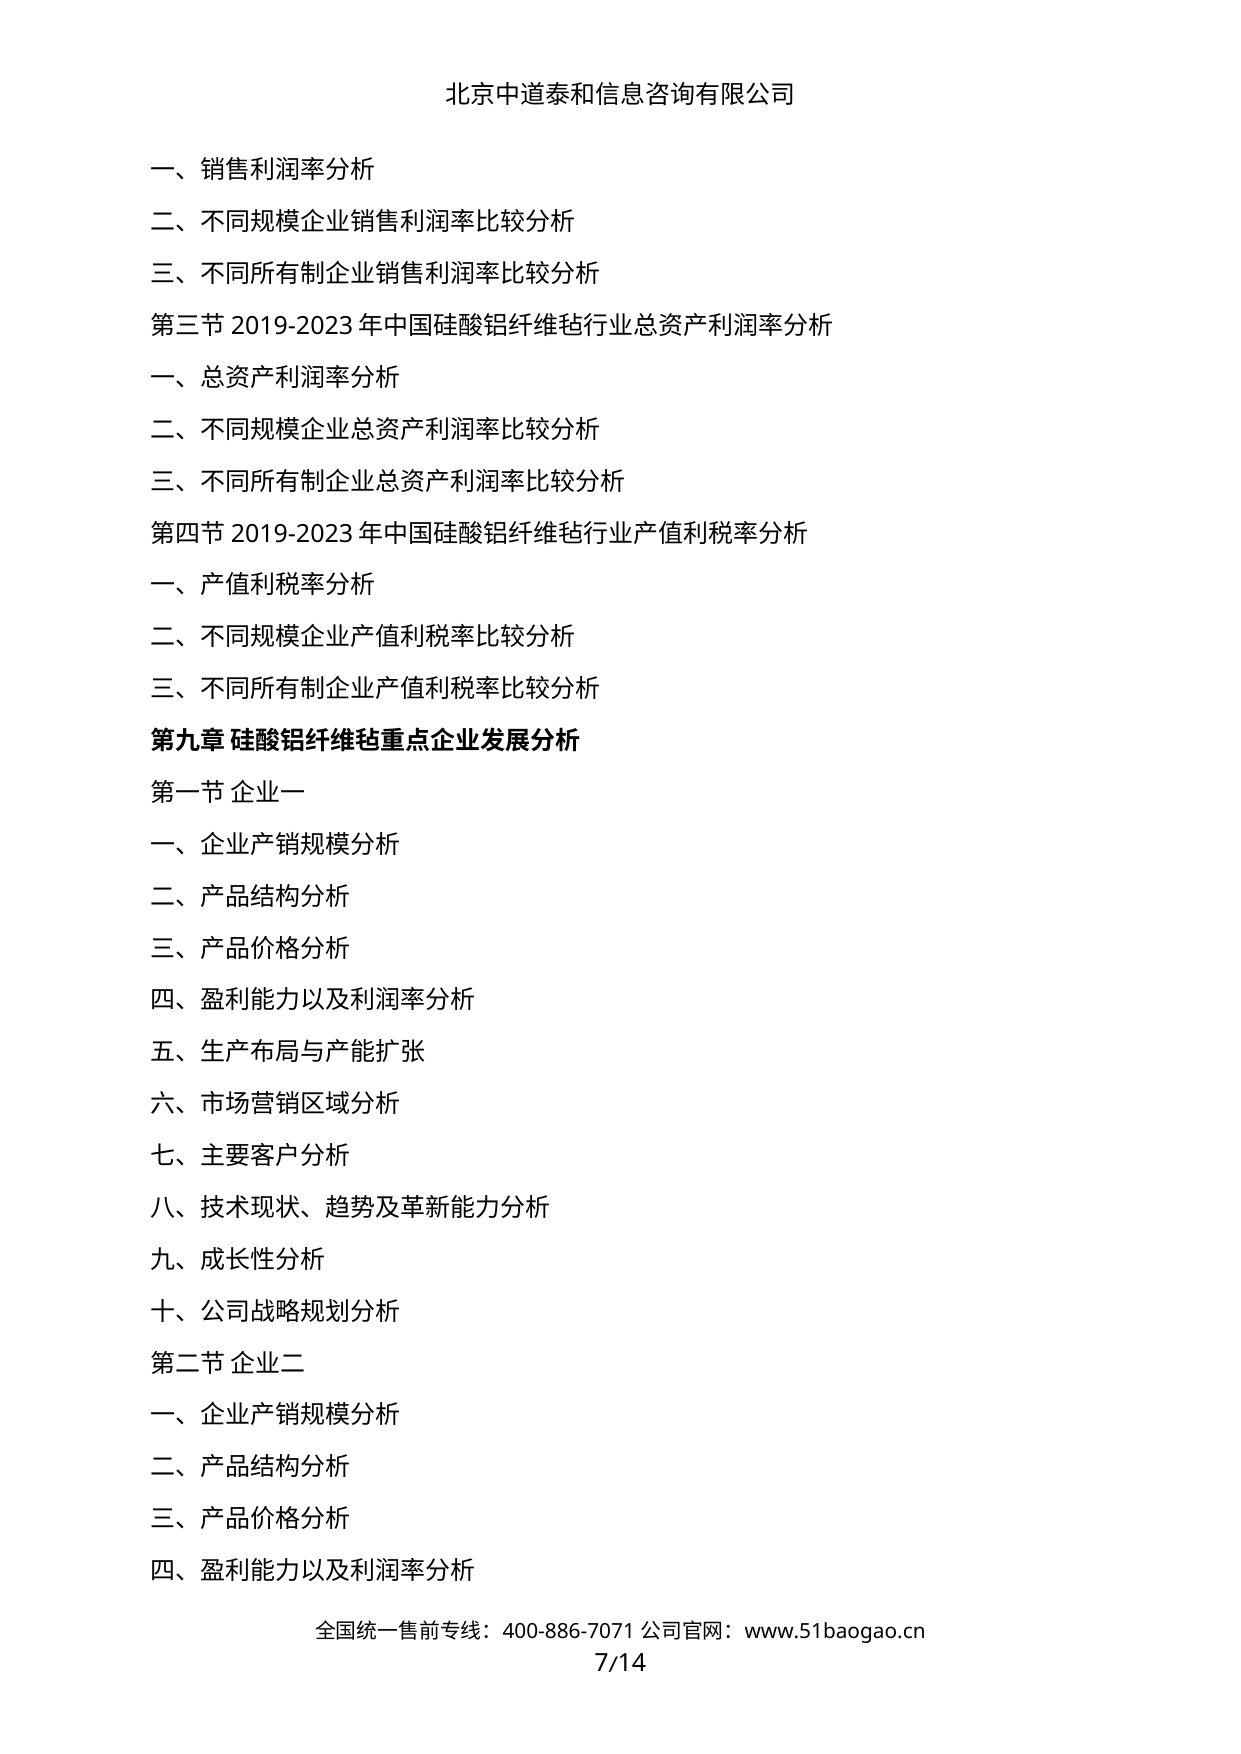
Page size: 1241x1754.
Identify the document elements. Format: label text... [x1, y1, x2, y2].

text 一、产值利税率分析 [150, 565, 1090, 601]
text 四、盈利能力以及利润率分析 [150, 1551, 1090, 1587]
text 三、产品价格分析 [150, 1499, 1090, 1535]
text 一、企业产销规模分析 [150, 824, 1090, 861]
text 第四节 2019-2023年中国硅酸铝纤维毡行业产值利税率分析 [150, 513, 1090, 549]
text 一、企业产销规模分析 [150, 1395, 1090, 1431]
text 三、产品价格分析 [150, 928, 1090, 964]
text 四、盈利能力以及利润率分析 [150, 980, 1090, 1016]
text 二、不同规模企业总资产利润率比较分析 [150, 409, 1090, 446]
text 三、不同所有制企业总资产利润率比较分析 [150, 461, 1090, 497]
text 第三节 2019-2023年中国硅酸铝纤维毡行业总资产利润率分析 [150, 306, 1090, 342]
text 二、不同规模企业产值利税率比较分析 [150, 617, 1090, 653]
text 八、技术现状、趋势及革新能力分析 [150, 1187, 1090, 1224]
text 第二节 企业二 [150, 1343, 1090, 1379]
text 二、产品结构分析 [150, 876, 1090, 912]
text 二、产品结构分析 [150, 1447, 1090, 1483]
text 七、主要客户分析 [150, 1136, 1090, 1172]
text 一、总资产利润率分析 [150, 357, 1090, 394]
text 三、不同所有制企业产值利税率比较分析 [150, 669, 1090, 705]
text 三、不同所有制企业销售利润率比较分析 [150, 254, 1090, 290]
text 二、不同规模企业销售利润率比较分析 [150, 202, 1090, 238]
text 六、市场营销区域分析 [150, 1084, 1090, 1120]
text 五、生产布局与产能扩张 [150, 1032, 1090, 1068]
text 九、成长性分析 [150, 1239, 1090, 1276]
text 一、销售利润率分析 [150, 150, 1090, 186]
text 第一节 企业一 [150, 772, 1090, 809]
text 十、公司战略规划分析 [150, 1291, 1090, 1327]
text 第九章 硅酸铝纤维毡重点企业发展分析 [150, 721, 1090, 757]
